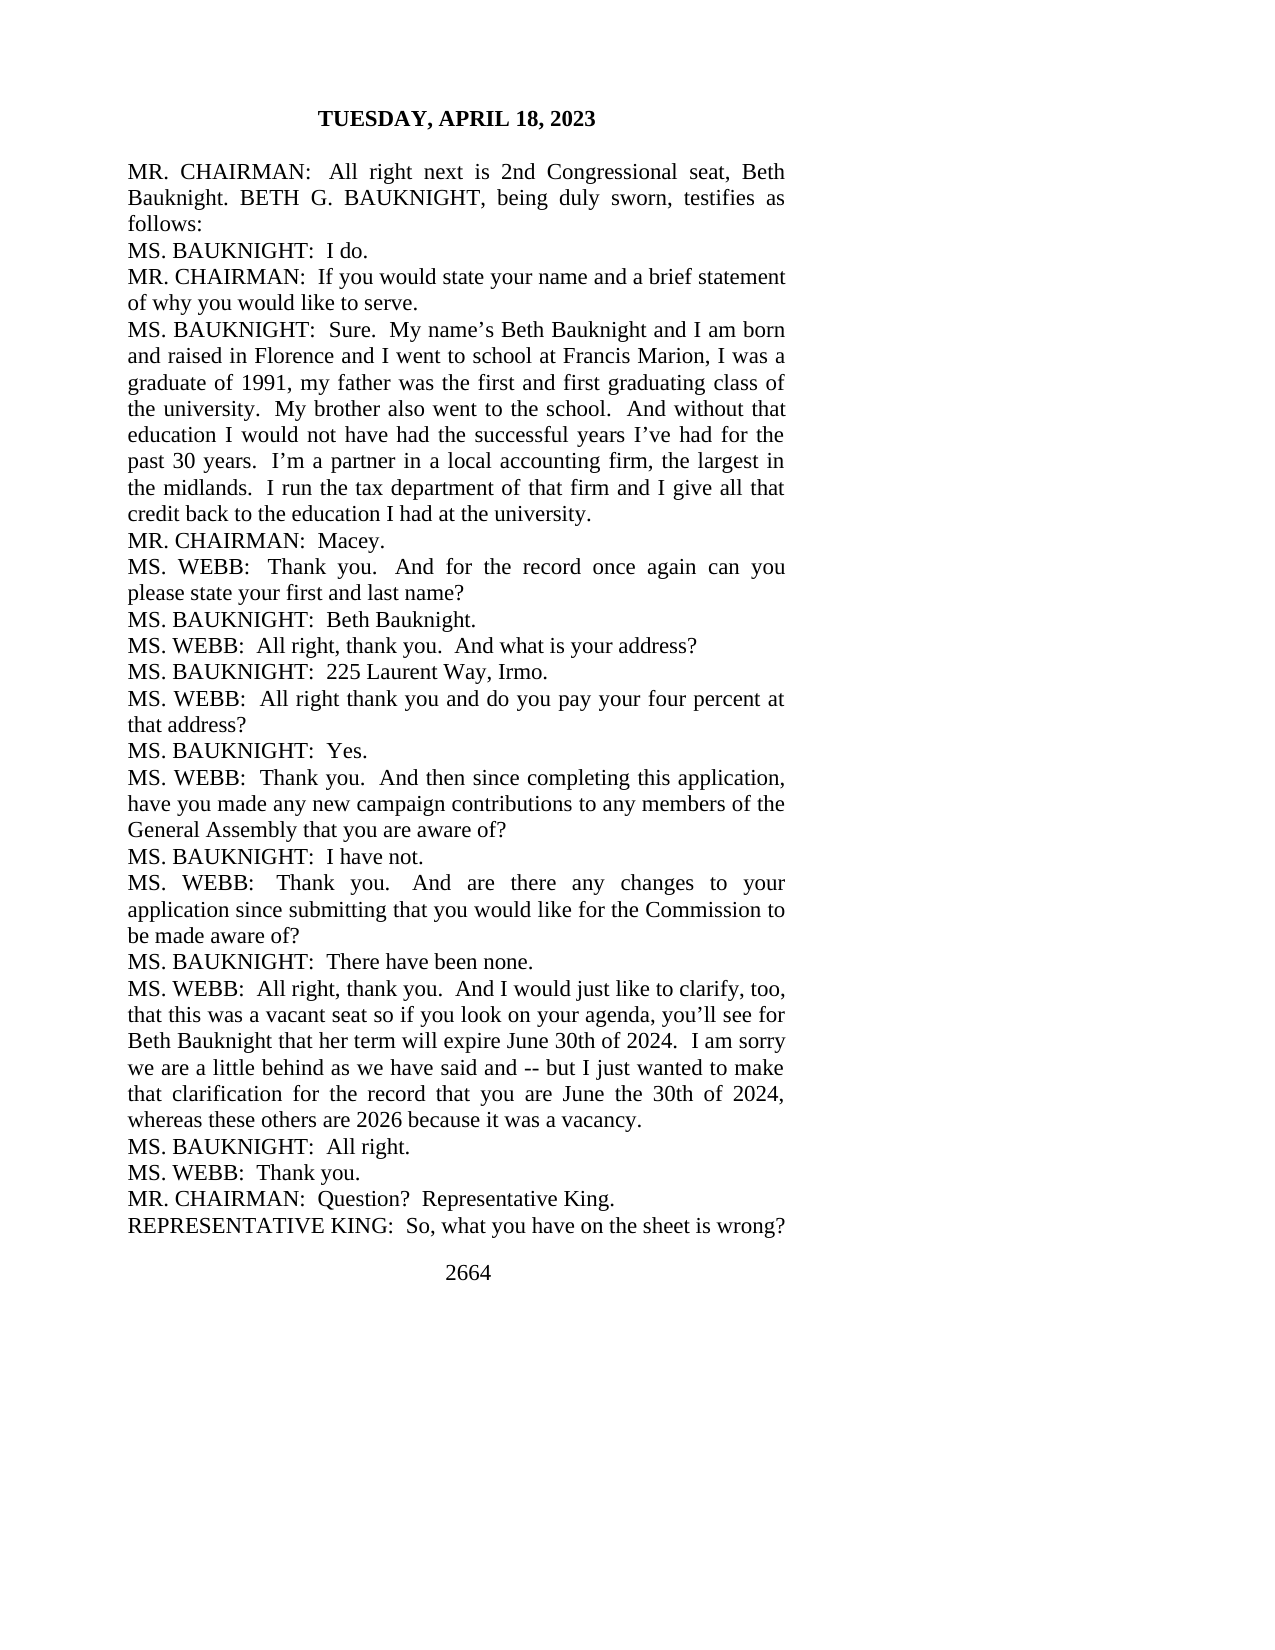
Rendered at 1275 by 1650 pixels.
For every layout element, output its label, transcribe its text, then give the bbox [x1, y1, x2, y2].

text MS. BAUKNIGHT: 225 Laurent Way, Irmo. [127, 658, 786, 685]
text MS. WEBB: All right, thank you. And I would just like to clarify, too, that this was a vacant seat so if you look on your agenda, you’ll see for Beth Bauknight that her term will expire June 30th of 2024. I am sorry we are a little behind as we have said and -- but I just wanted to make that clarification for the record that you are June the 30th of 2024, whereas these others are 2026 because it was a vacancy. [127, 975, 786, 1133]
text MS. BAUKNIGHT: There have been none. [127, 948, 786, 975]
text MS. WEBB: All right thank you and do you pay your four percent at that address? [127, 685, 786, 737]
text MS. BAUKNIGHT: Yes. [127, 737, 786, 764]
text MS. BAUKNIGHT: Beth Bauknight. [127, 606, 786, 632]
text MS. WEBB: Thank you. And are there any changes to your application since submitting that you would like for the Commission to be made aware of? [127, 869, 786, 948]
text REPRESENTATIVE KING: So, what you have on the sheet is wrong? [127, 1212, 786, 1238]
text MS. WEBB: Thank you. And for the record once again can you please state your first and last name? [127, 553, 786, 606]
text MR. CHAIRMAN: If you would state your name and a brief statement of why you would like to serve. [127, 263, 786, 316]
text MS. BAUKNIGHT: I have not. [127, 843, 786, 869]
text MR. CHAIRMAN: Macey. [127, 527, 786, 553]
text MS. BAUKNIGHT: All right. [127, 1133, 786, 1159]
text MS. WEBB: All right, thank you. And what is your address? [127, 632, 786, 658]
text MR. CHAIRMAN: Question? Representative King. [127, 1186, 786, 1212]
text MS. BAUKNIGHT: Sure. My name’s Beth Bauknight and I am born and raised in Florence and I went to school at Francis Marion, I was a graduate of 1991, my father was the first and first graduating class of the university. My brother also went to the school. And without that education I would not have had the successful years I’ve had for the past 30 years. I’m a partner in a local accounting firm, the largest in the midlands. I run the tax department of that firm and I give all that credit back to the education I had at the university. [127, 316, 786, 527]
text MS. WEBB: Thank you. And then since completing this application, have you made any new campaign contributions to any members of the General Assembly that you are aware of? [127, 764, 786, 843]
text MS. WEBB: Thank you. [127, 1159, 786, 1186]
text MS. BAUKNIGHT: I do. [127, 237, 786, 263]
text MR. CHAIRMAN: All right next is 2nd Congressional seat, Beth Bauknight. BETH G. BAUKNIGHT, being duly sworn, testifies as follows: [127, 158, 786, 237]
